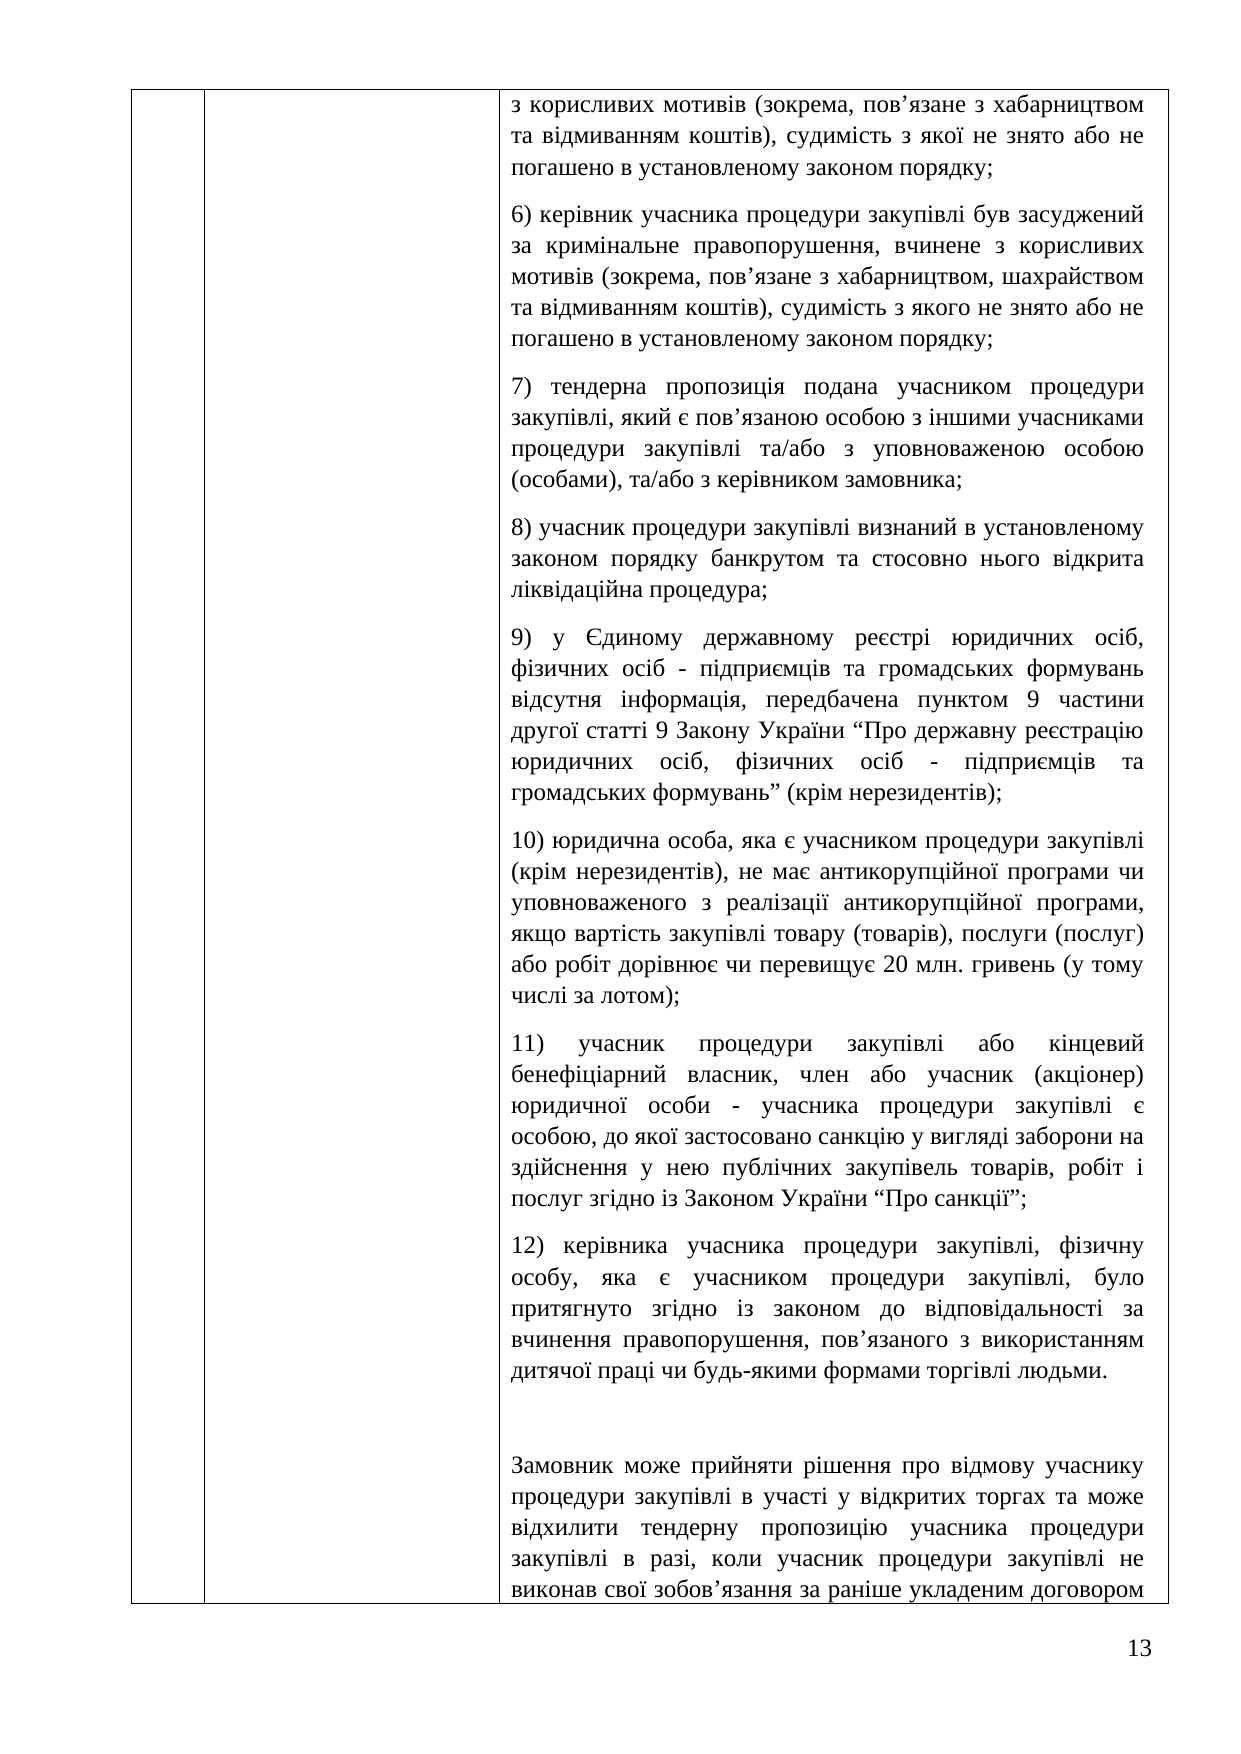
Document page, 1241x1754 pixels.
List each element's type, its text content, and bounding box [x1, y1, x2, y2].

table_cell 5 [132, 90, 204, 1603]
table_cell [205, 90, 499, 1603]
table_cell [500, 90, 1168, 1603]
